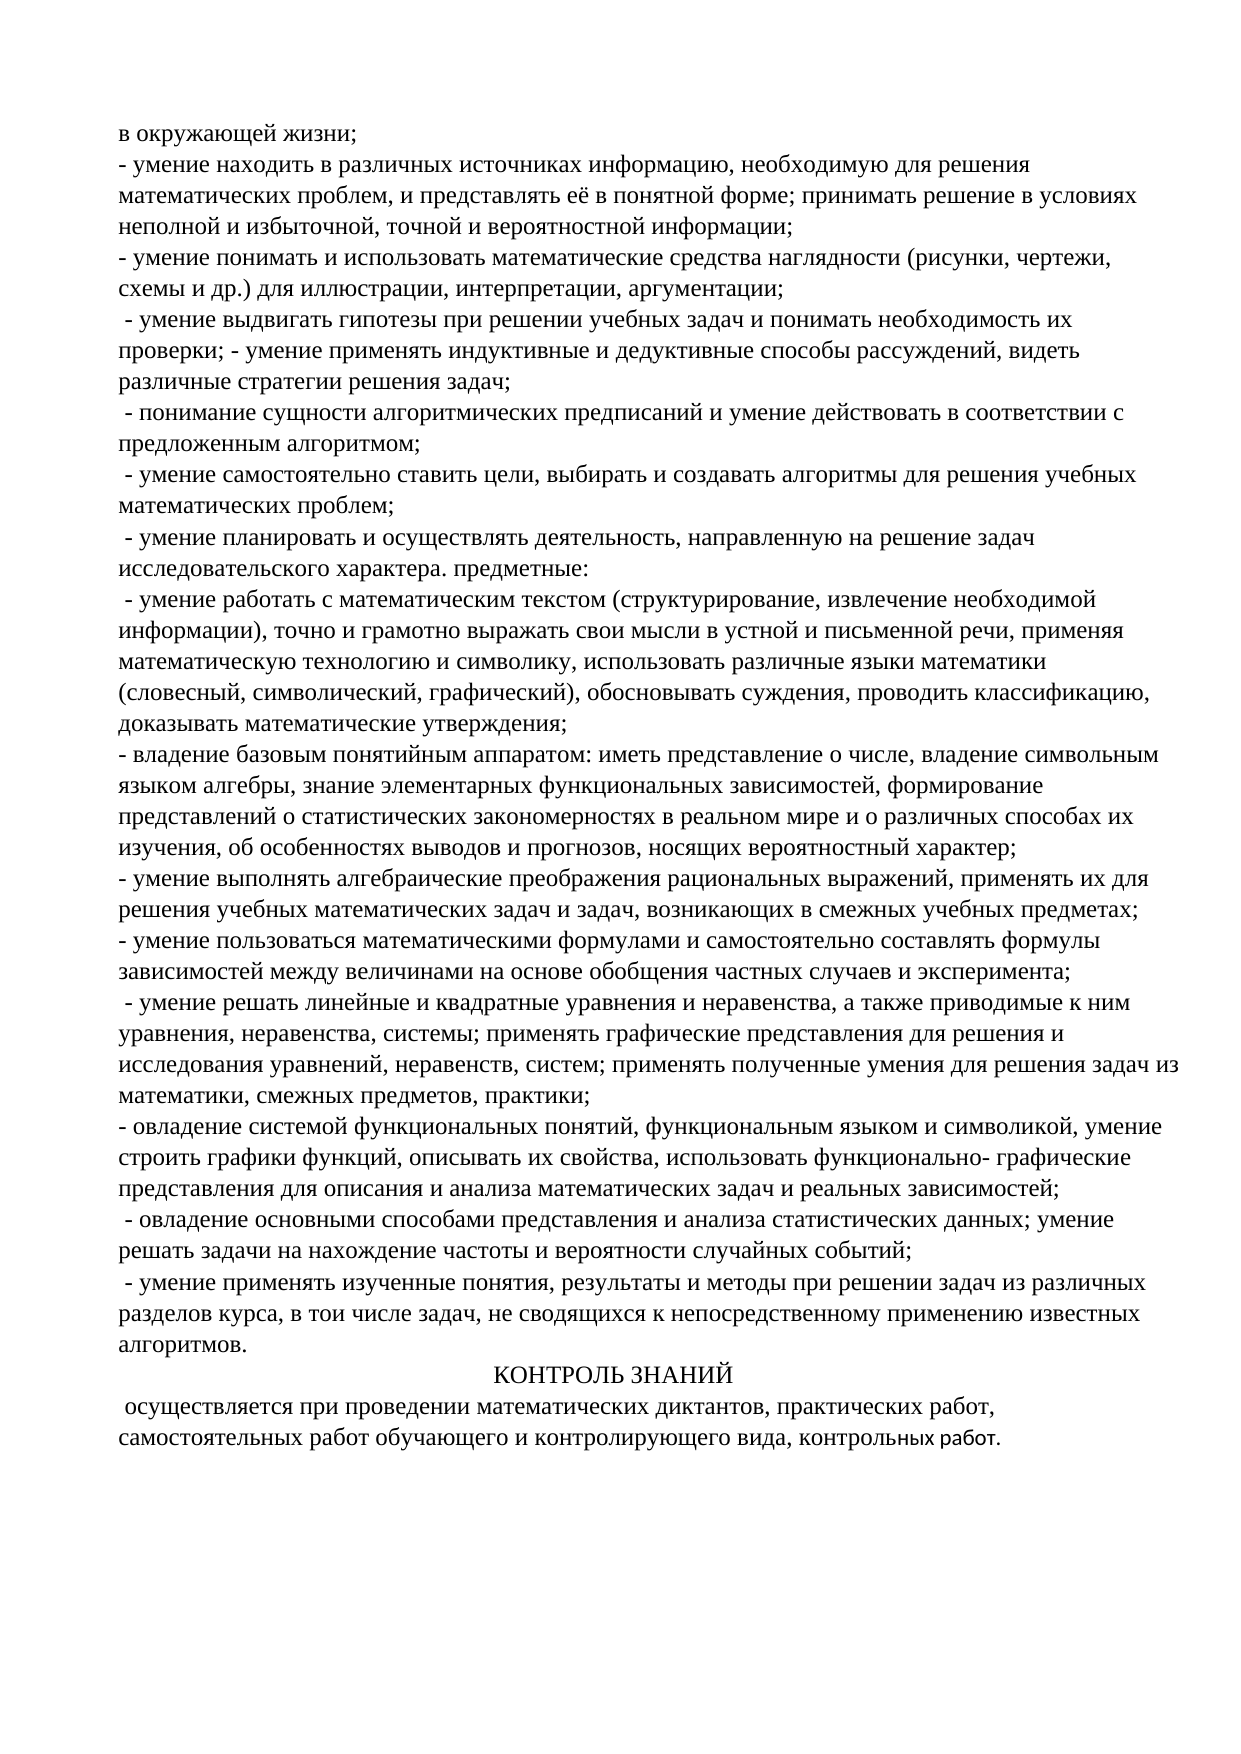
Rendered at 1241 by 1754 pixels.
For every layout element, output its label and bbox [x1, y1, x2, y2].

text [118, 118, 1181, 1451]
